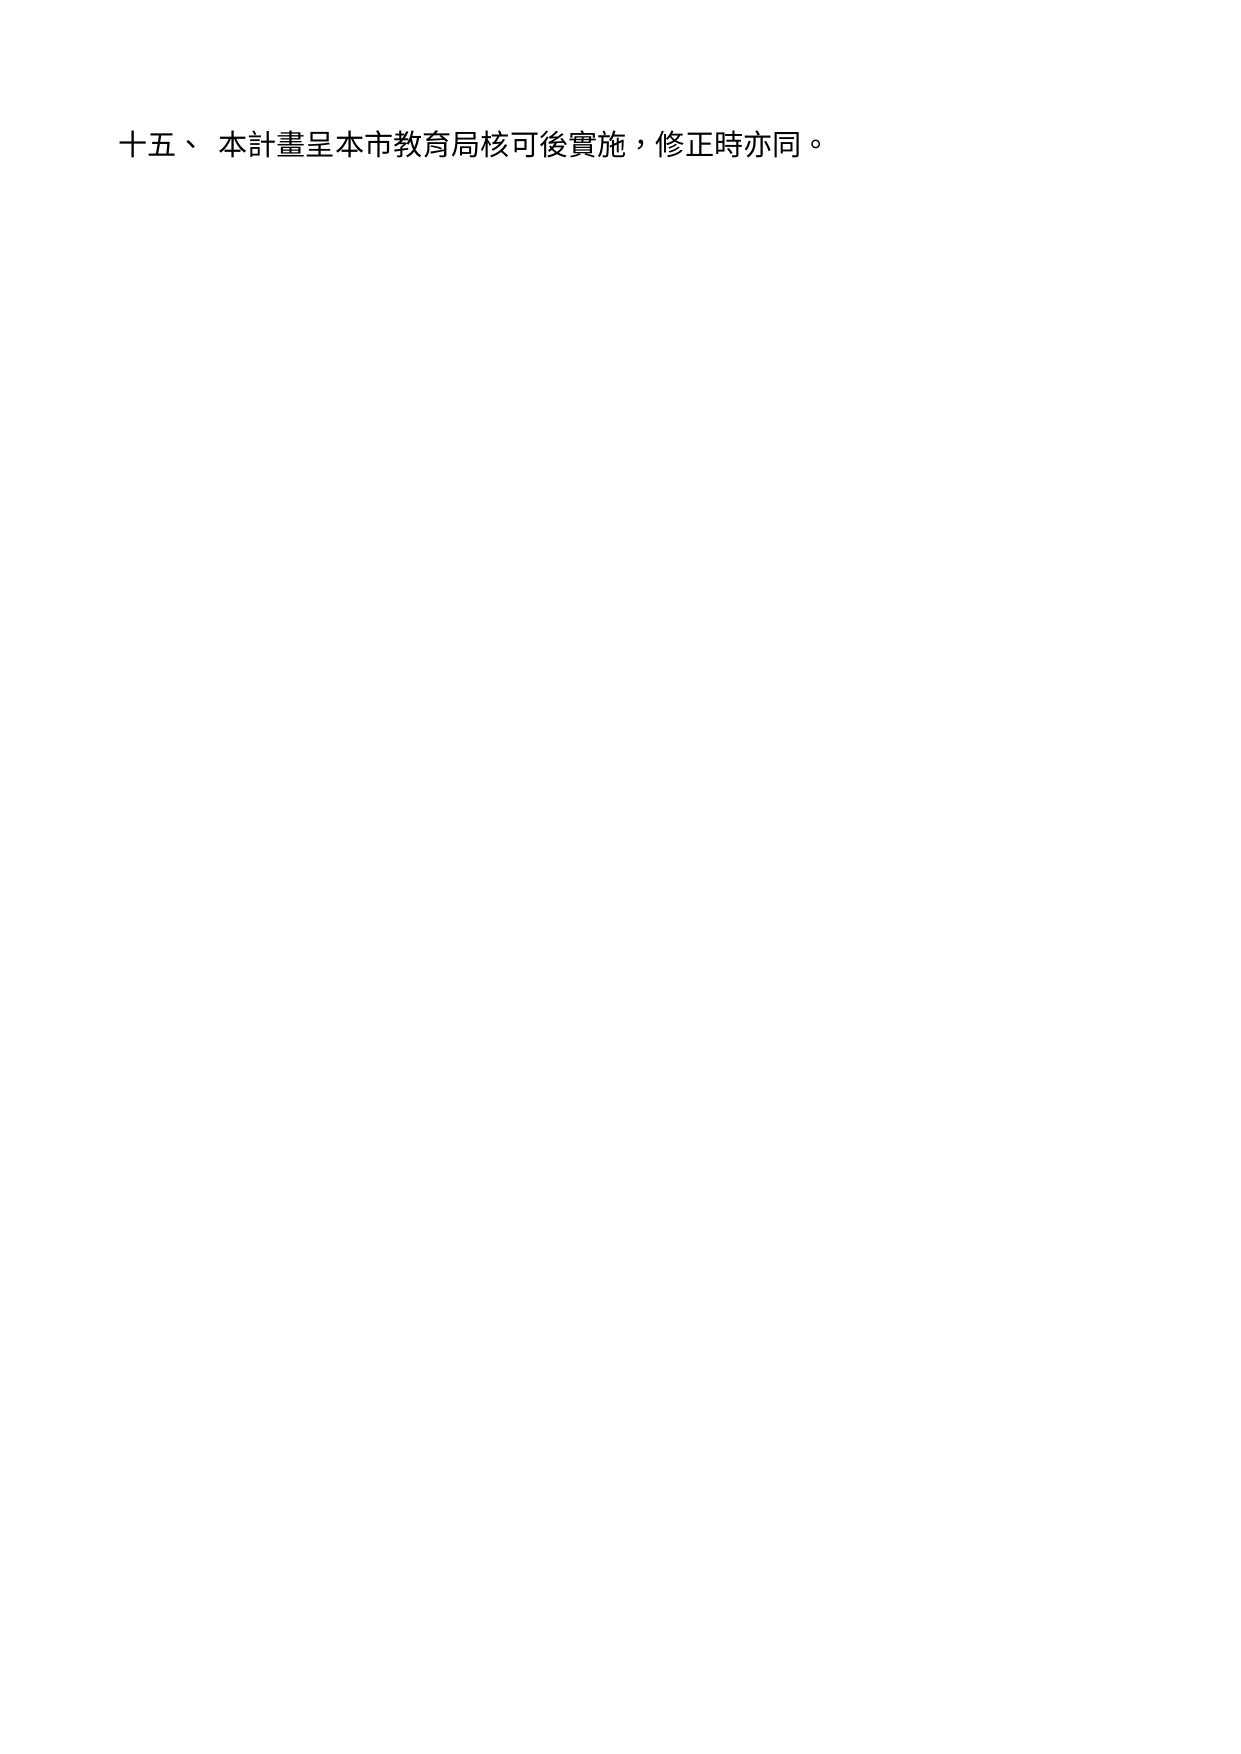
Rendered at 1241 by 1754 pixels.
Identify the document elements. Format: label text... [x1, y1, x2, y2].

list 本計畫呈本市教育局核可後實施，修正時亦同。 [118, 127, 1122, 162]
